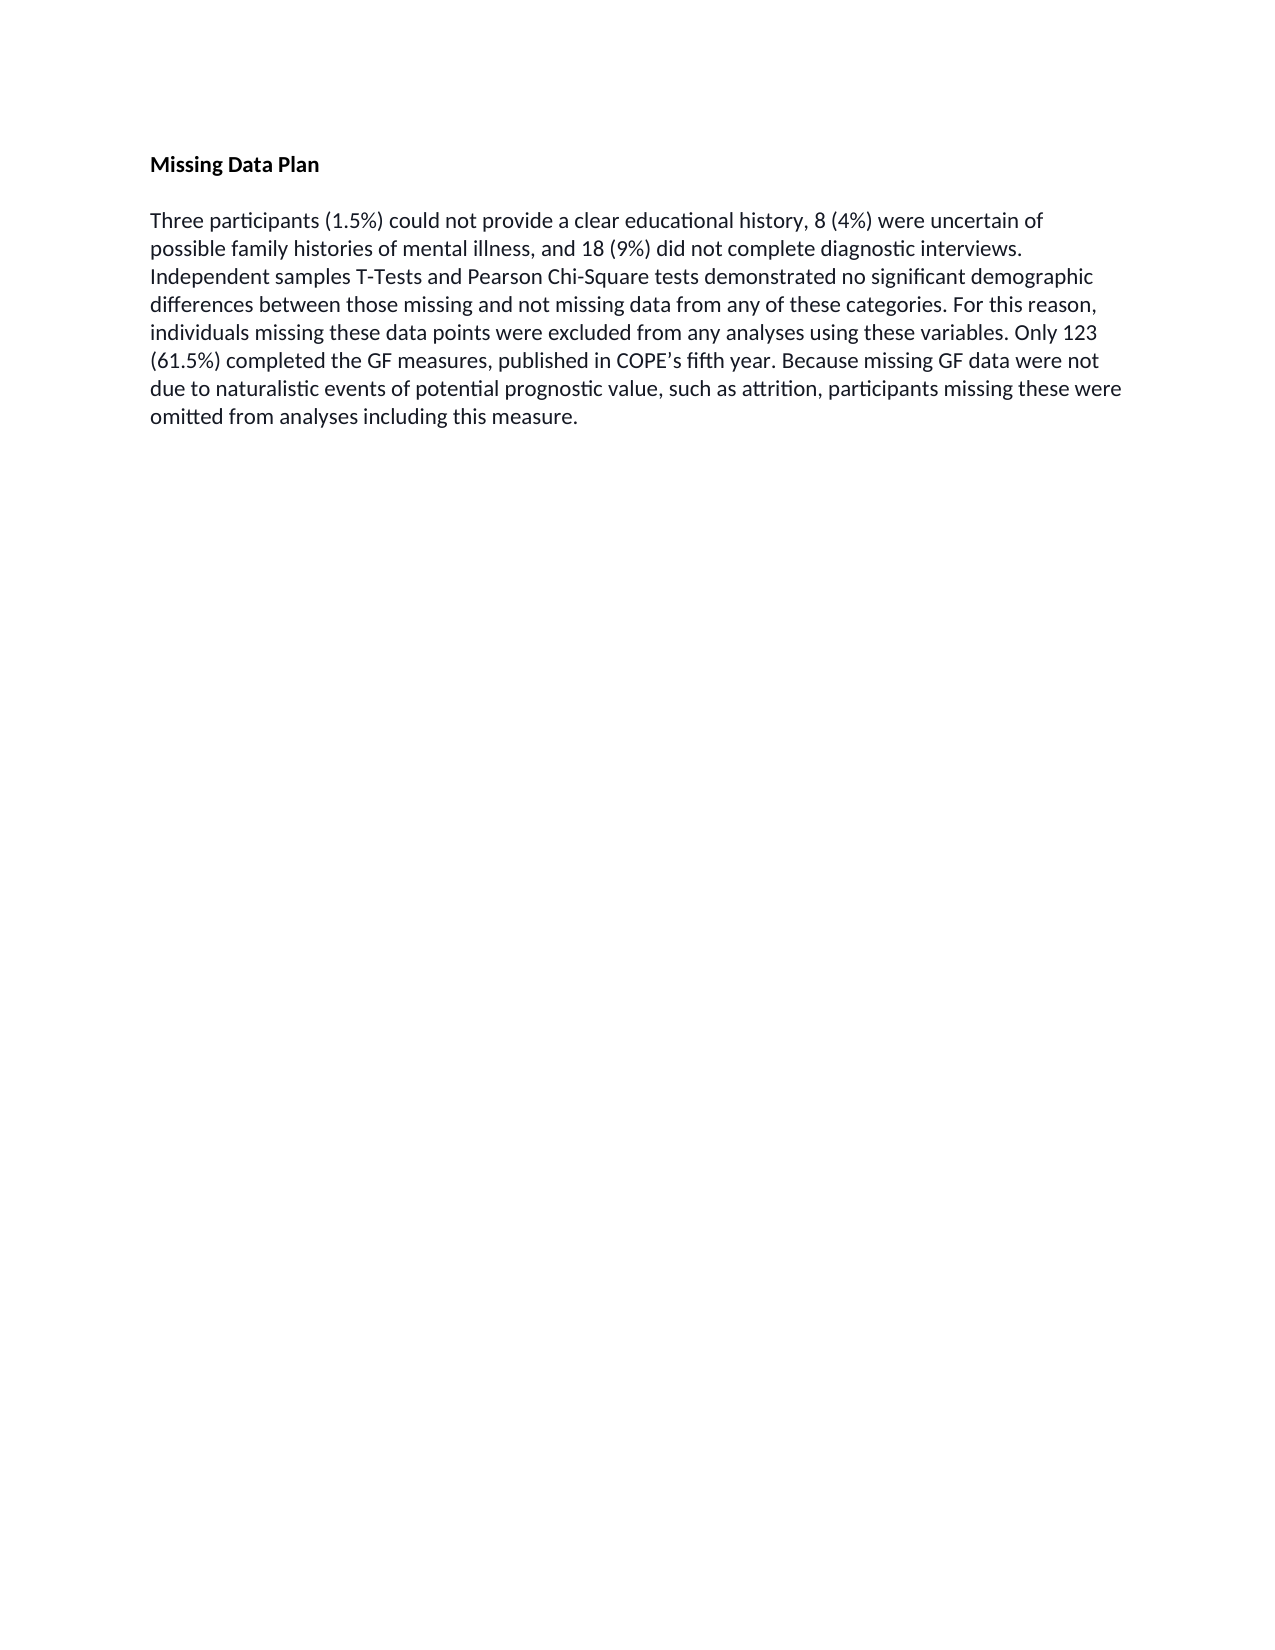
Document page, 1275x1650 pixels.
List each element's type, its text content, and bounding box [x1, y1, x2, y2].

text Missing Data Plan [150, 150, 1125, 178]
text Three participants (1.5%) could not provide a clear educational history, 8 (4%) were uncertain of possible family histories of mental illness, and 18 (9%) did not complete diagnostic interviews. Independent samples T-Tests and Pearson Chi-Square tests demonstrated no significant demographic differences between those missing and not missing data from any of these categories. For this reason, individuals missing these data points were excluded from any analyses using these variables. Only 123 (61.5%) completed the GF measures, published in COPE’s fifth year. Because missing GF data were not due to naturalistic events of potential prognostic value, such as attrition, participants missing these were omitted from analyses including this measure. [150, 206, 1125, 430]
